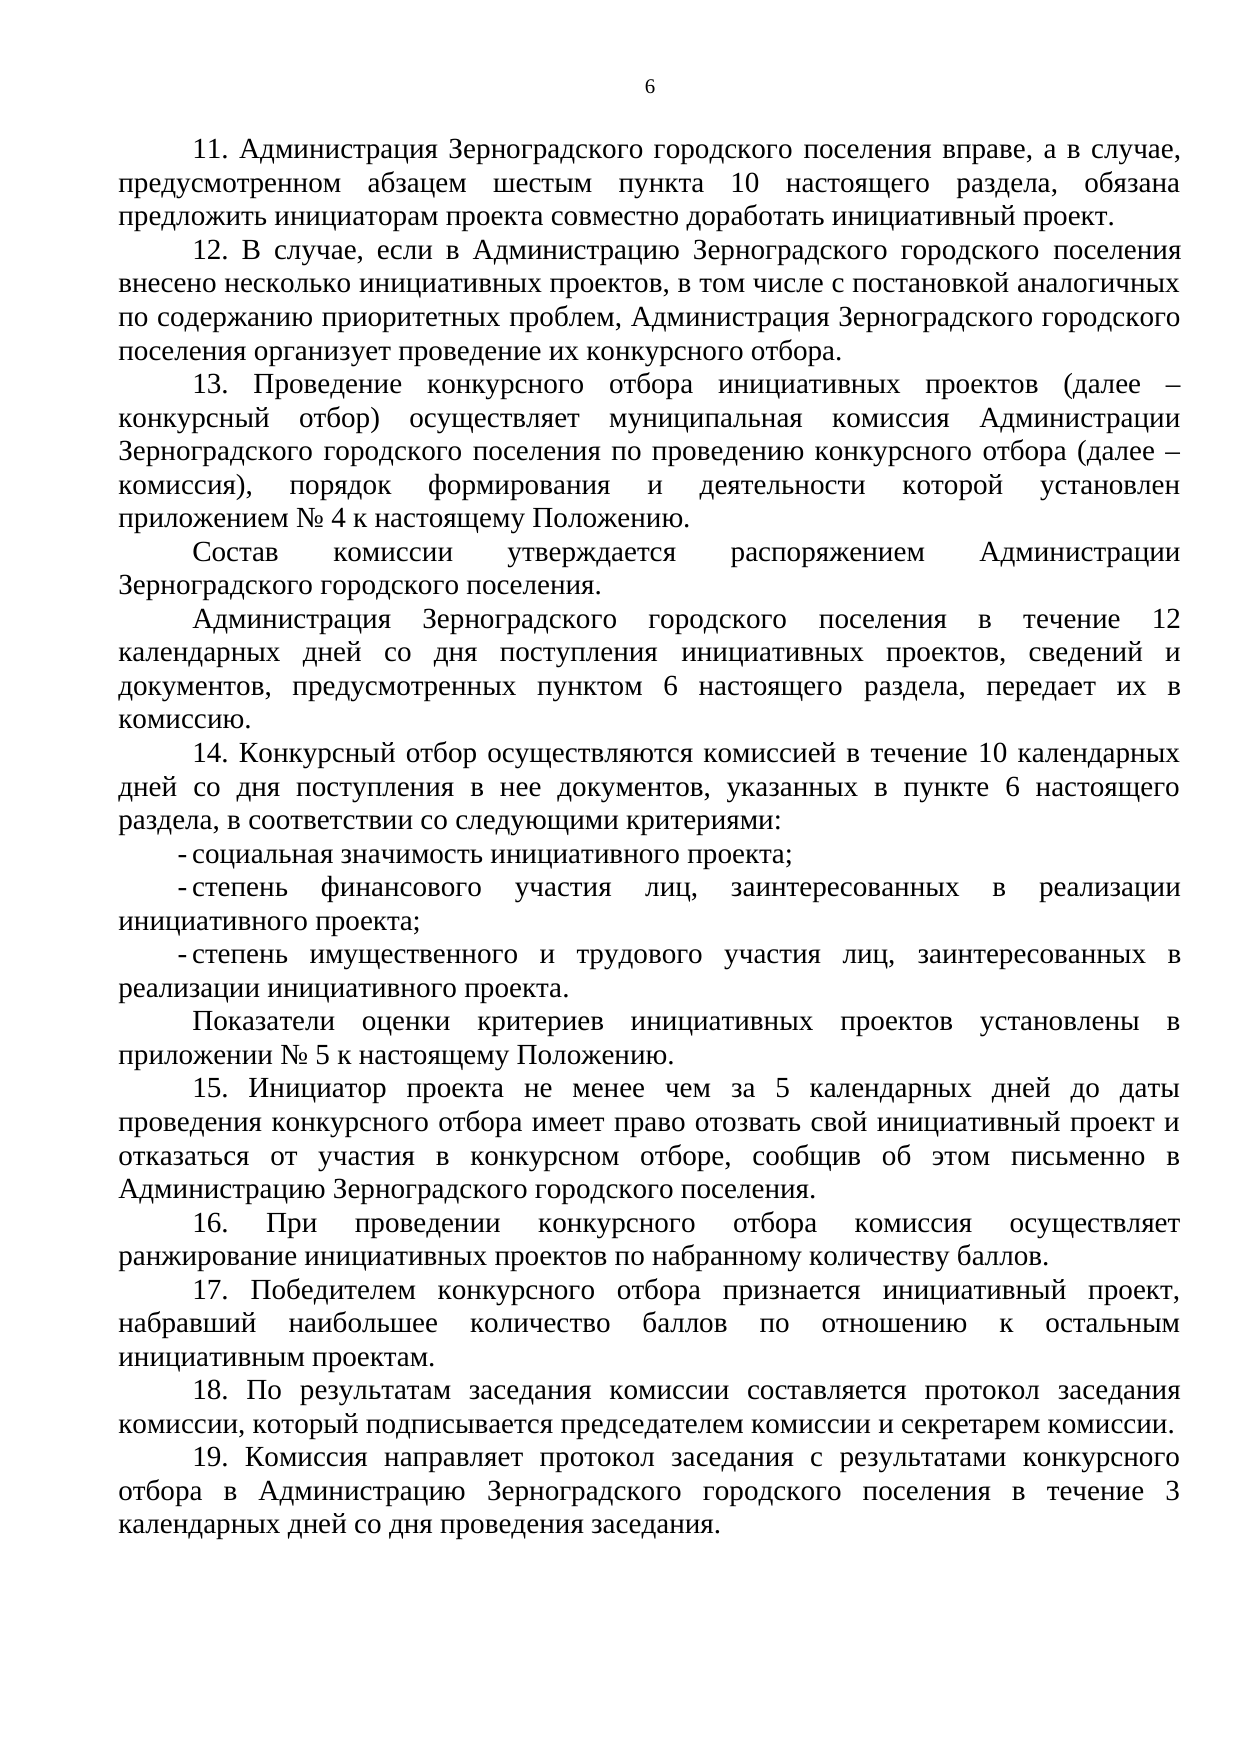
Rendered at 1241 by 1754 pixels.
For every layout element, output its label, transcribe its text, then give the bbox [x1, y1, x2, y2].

text 13. Проведение конкурсного отбора инициативных проектов (далее – конкурсный отбор) осуществляет муниципальная комиссия Администрации Зерноградского городского поселения по проведению конкурсного отбора (далее – комиссия), порядок формирования и деятельности которой установлен приложением № 4 к настоящему Положению. [118, 366, 1181, 534]
text 19. Комиссия направляет протокол заседания с результатами конкурсного отбора в Администрацию Зерноградского городского поселения в течение 3 календарных дней со дня проведения заседания. [118, 1439, 1181, 1540]
list степень финансового участия лиц, заинтересованных в реализации инициативного проекта; [118, 869, 1181, 936]
text Показатели оценки критериев инициативных проектов установлены в приложении № 5 к настоящему Положению. [118, 1003, 1181, 1071]
text 18. По результатам заседания комиссии составляется протокол заседания комиссии, который подписывается председателем комиссии и секретарем комиссии. [118, 1372, 1181, 1439]
text 17. Победителем конкурсного отбора признается инициативный проект, набравший наибольшее количество баллов по отношению к остальным инициативным проектам. [118, 1272, 1181, 1372]
text Состав комиссии утверждается распоряжением Администрации Зерноградского городского поселения. [118, 534, 1181, 601]
text Администрация Зерноградского городского поселения в течение 12 календарных дней со дня поступления инициативных проектов, сведений и документов, предусмотренных пунктом 6 настоящего раздела, передает их в комиссию. [118, 601, 1181, 735]
text 12. В случае, если в Администрацию Зерноградского городского поселения внесено несколько инициативных проектов, в том числе с постановкой аналогичных по содержанию приоритетных проблем, Администрация Зерноградского городского поселения организует проведение их конкурсного отбора. [118, 232, 1181, 366]
text 16. При проведении конкурсного отбора комиссия осуществляет ранжирование инициативных проектов по набранному количеству баллов. [118, 1205, 1181, 1272]
text 14. Конкурсный отбор осуществляются комиссией в течение 10 календарных дней со дня поступления в нее документов, указанных в пункте 6 настоящего раздела, в соответствии со следующими критериями: [118, 735, 1181, 836]
list степень имущественного и трудового участия лиц, заинтересованных в реализации инициативного проекта. [118, 936, 1181, 1003]
text 15. Инициатор проекта не менее чем за 5 календарных дней до даты проведения конкурсного отбора имеет право отозвать свой инициативный проект и отказаться от участия в конкурсном отборе, сообщив об этом письменно в Администрацию Зерноградского городского поселения. [118, 1071, 1181, 1205]
list социальная значимость инициативного проекта; [118, 836, 1181, 869]
text 11. Администрация Зерноградского городского поселения вправе, а в случае, предусмотренном абзацем шестым пункта 10 настоящего раздела, обязана предложить инициаторам проекта совместно доработать инициативный проект. [118, 131, 1181, 232]
